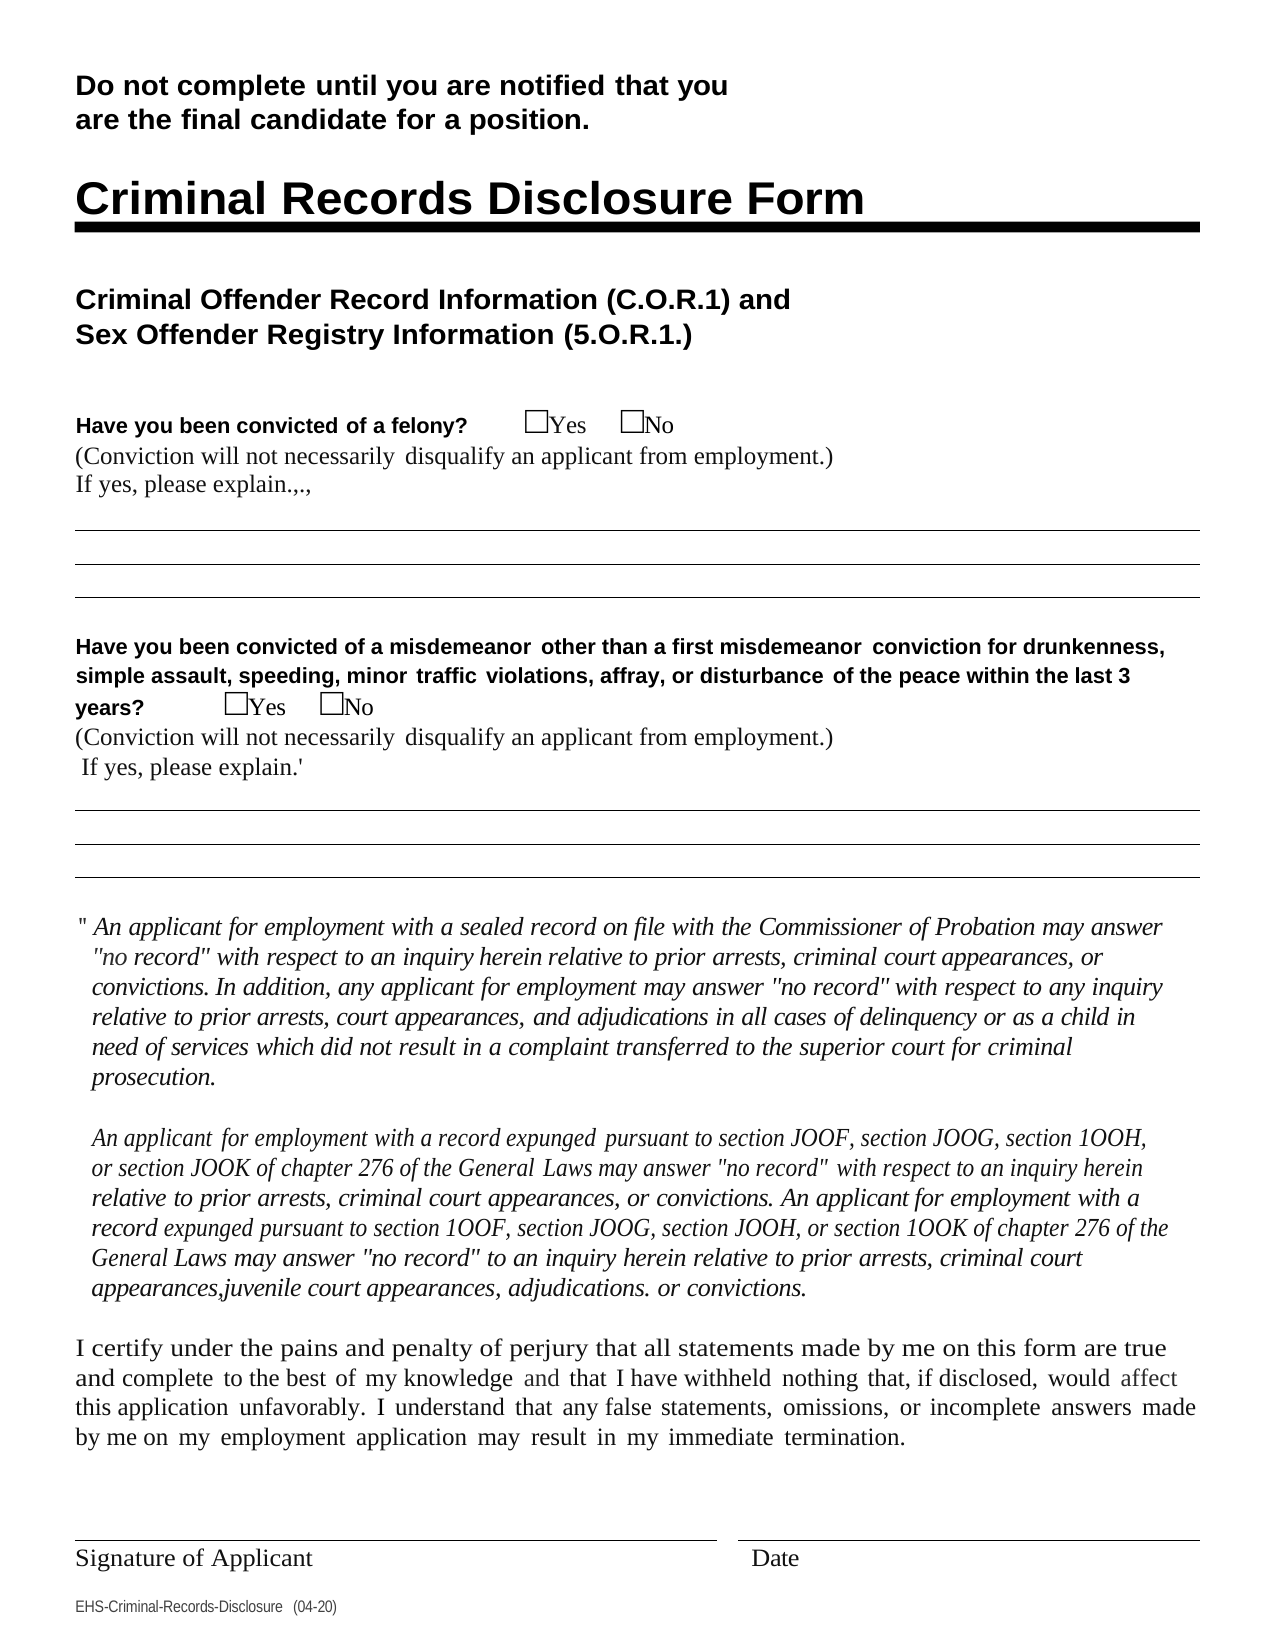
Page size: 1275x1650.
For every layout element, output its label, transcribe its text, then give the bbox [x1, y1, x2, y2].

text An applicant for employment with a record expunged pursuant to section JOOF, section JOOG, section 1OOH, or section JOOK of chapter 276 of the General Laws may answer "no record" with respect to an inquiry herein [91, 1122, 1161, 1182]
text years? □Yes □No [75, 689, 1223, 722]
subtitle are the final candidate for a position. [75, 103, 1223, 135]
text Have you been convicted of a misdemeanor other than a first misdemeanor conviction for drunkenness, simple assault, speeding, minor traffic violations, affray, or disturbance of the peace within the last 3 [75, 630, 1223, 689]
text Have you been convicted of a felony? □Yes □No [76, 398, 1223, 442]
text (Conviction will not necessarily disqualify an applicant from employment.) If yes, please explain.,., [75, 442, 850, 498]
text '' An applicant for employment with a sealed record on file with the Commissioner of Probation may answer "no record" with respect to an inquiry herein relative to prior arrests, criminal court appearances, or convictions. In addition, any applicant for employment may answer "no record" with respect to any inquiry relative to prior arrests, court appearances, and adjudications in all cases of delinquency or as a child in need of services which did not result in a complaint transferred to the superior court for criminal prosecution. [78, 911, 1184, 1091]
subtitle Criminal Offender Record Information (C.O.R.1) and Sex Offender Registry Information (5.O.R.1.) [75, 283, 836, 350]
text (Conviction will not necessarily disqualify an applicant from employment.) If yes, please explain.' [75, 722, 850, 781]
text Signature of Applicant Date [75, 1543, 1223, 1572]
text Criminal Records Disclosure Form [75, 171, 1223, 224]
text relative to prior arrests, criminal court appearances, or convictions. An applicant for employment with a record expunged pursuant to section 1OOF, section JOOG, section JOOH, or section 1OOK of chapter 276 of the General Laws may answer "no record" to an inquiry herein relative to prior arrests, criminal court appearances,juvenile court appearances, adjudications. or convictions. [91, 1182, 1211, 1302]
text EHS-Criminal-Records-Disclosure (04-20) [75, 1597, 1223, 1616]
text I certify under the pains and penalty of perjury that all statements made by me on this form are true and complete to the best of my knowledge and that I have withheld nothing that, if disclosed, would affect this application unfavorably. I understand that any false statements, omissions, or incomplete answers made by me on my employment application may result in my immediate termination. [75, 1333, 1211, 1451]
